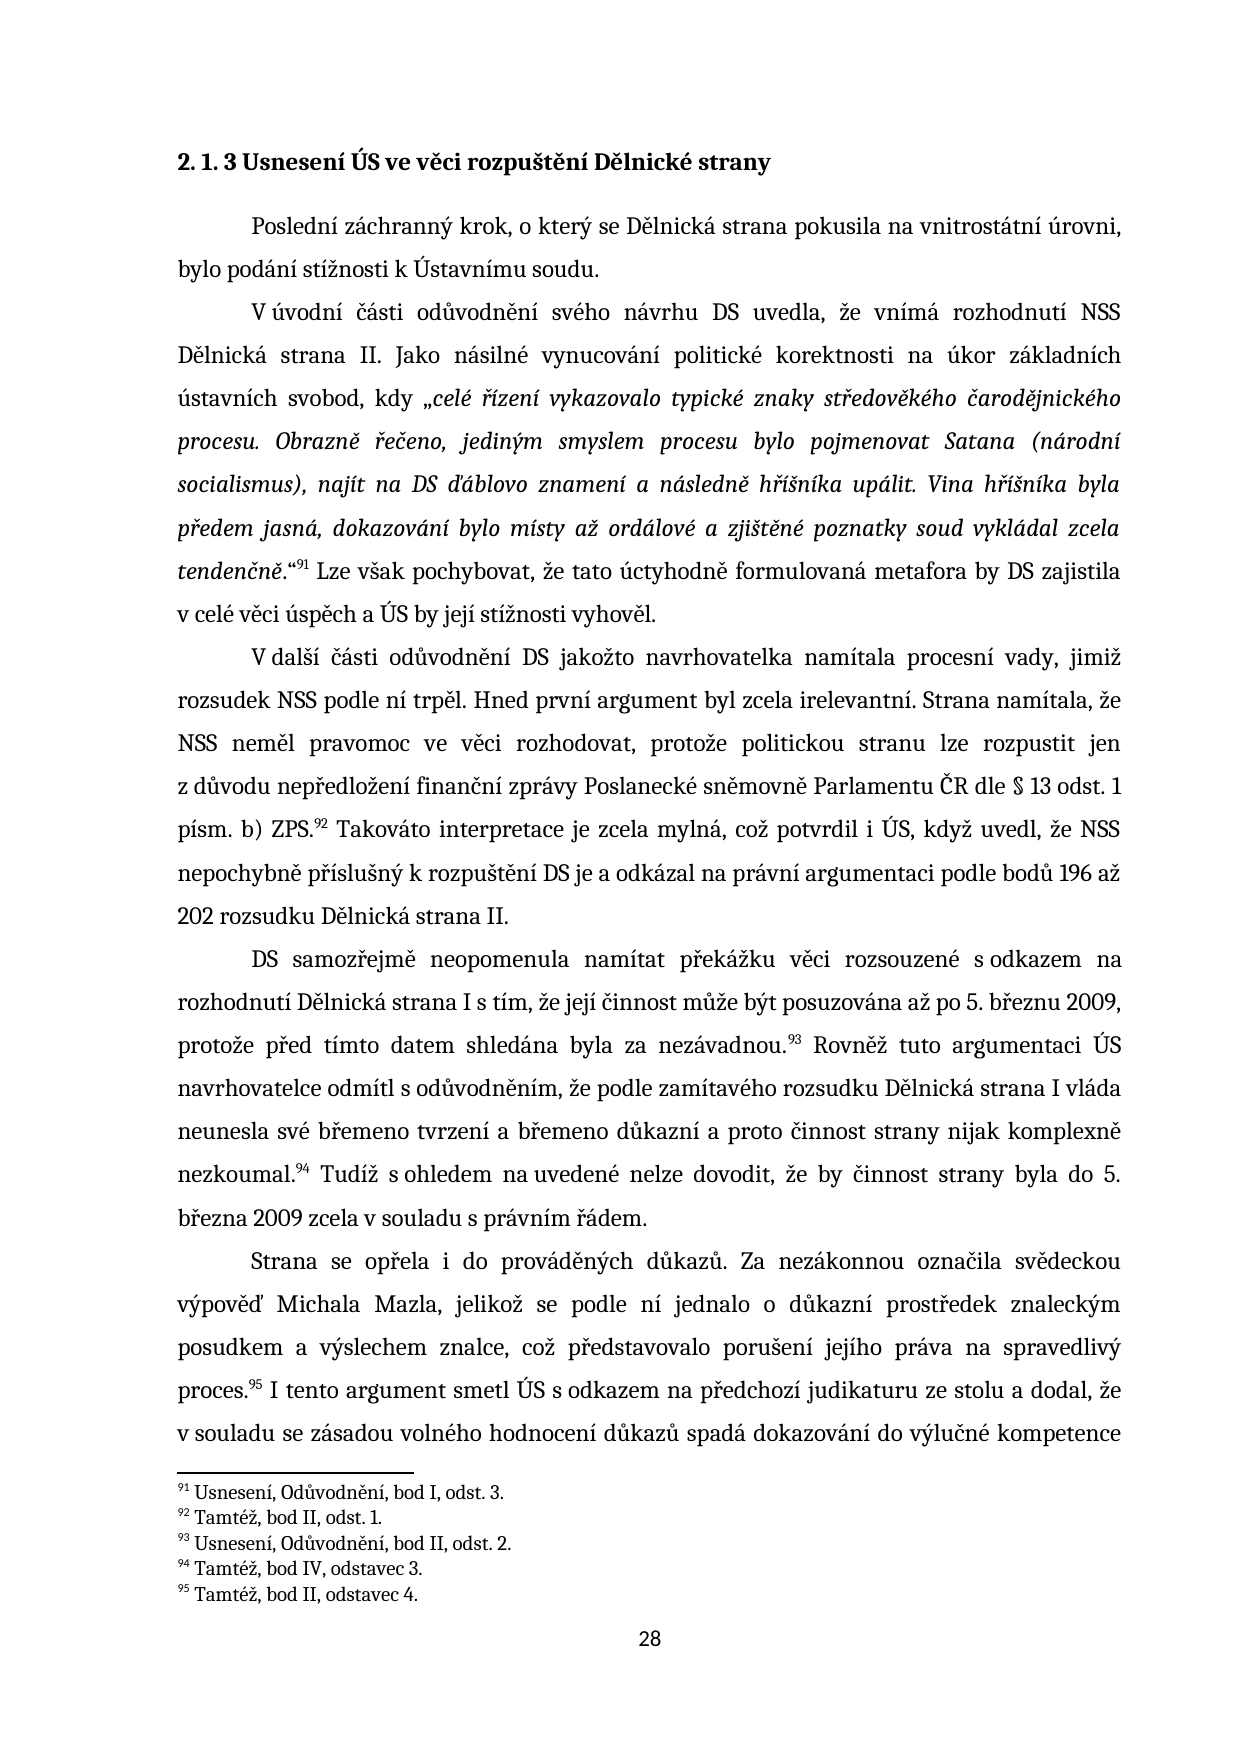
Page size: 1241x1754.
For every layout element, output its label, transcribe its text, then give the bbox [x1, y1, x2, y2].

subtitle 2. 1. 3 Usnesení ÚS ve věci rozpuštění Dělnické strany [177, 148, 1122, 176]
text DS samozřejmě neopomenula namítat překážku věci rozsouzené s odkazem na rozhodnutí Dělnická strana I s tím, že její činnost může být posuzována až po 5. březnu 2009, protože před tímto datem shledána byla za nezávadnou. Rovněž tuto argumentaci ÚS navrhovatelce odmítl s odůvodněním, že podle zamítavého rozsudku Dělnická strana I vláda neunesla své břemeno tvrzení a břemeno důkazní a proto činnost strany nijak komplexně nezkoumal. Tudíž s ohledem na uvedené nelze dovodit, že by činnost strany byla do 5. března 2009 zcela v souladu s právním řádem. [177, 945, 1122, 1232]
text Poslední záchranný krok, o který se Dělnická strana pokusila na vnitrostátní úrovni, bylo podání stížnosti k Ústavnímu soudu. [177, 212, 1122, 283]
text V úvodní části odůvodnění svého návrhu DS uvedla, že vnímá rozhodnutí NSS Dělnická strana II. Jako násilné vynucování politické korektnosti na úkor základních ústavních svobod, kdy „celé řízení vykazovalo typické znaky středověkého čarodějnického procesu. Obrazně řečeno, jediným smyslem procesu bylo pojmenovat Satana (národní socialismus), najít na DS ďáblovo znamení a následně hříšníka upálit. Vina hříšníka byla předem jasná, dokazování bylo místy až ordálové a zjištěné poznatky soud vykládal zcela tendenčně.“ Lze však pochybovat, že tato úctyhodně formulovaná metafora by DS zajistila v celé věci úspěch a ÚS by její stížnosti vyhověl. [177, 298, 1122, 628]
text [177, 1247, 1122, 1448]
text V další části odůvodnění DS jakožto navrhovatelka namítala procesní vady, jimiž rozsudek NSS podle ní trpěl. Hned první argument byl zcela irelevantní. Strana namítala, že NSS neměl pravomoc ve věci rozhodovat, protože politickou stranu lze rozpustit jen z důvodu nepředložení finanční zprávy Poslanecké sněmovně Parlamentu ČR dle § 13 odst. 1 písm. b) ZPS. Takováto interpretace je zcela mylná, což potvrdil i ÚS, když uvedl, že NSS nepochybně příslušný k rozpuštění DS je a odkázal na právní argumentaci podle bodů 196 až 202 rozsudku Dělnická strana II. [177, 643, 1122, 930]
